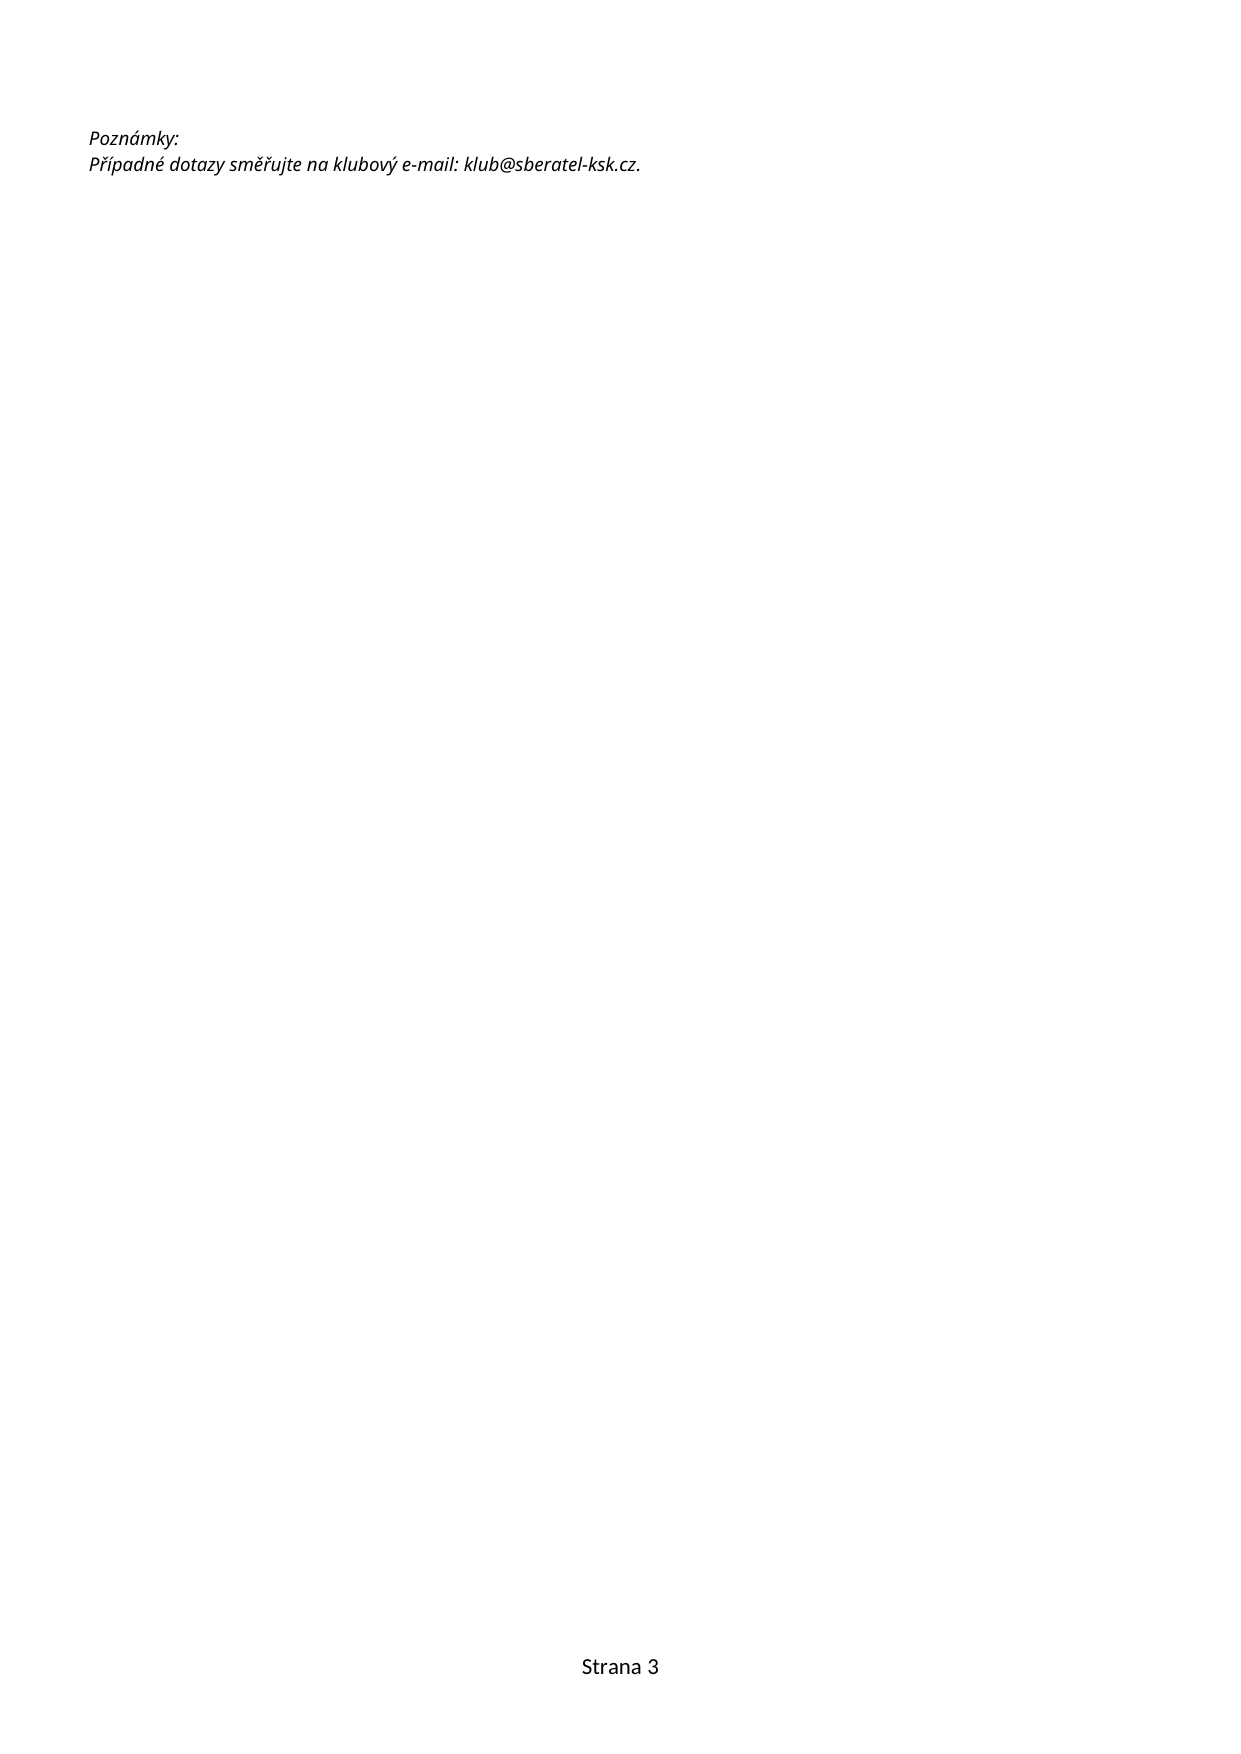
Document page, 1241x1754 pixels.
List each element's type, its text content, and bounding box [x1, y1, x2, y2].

text Případné dotazy směřujte na klubový e-mail: klub@sberatel-ksk.cz. [89, 151, 1152, 177]
text Poznámky: [89, 126, 1152, 151]
